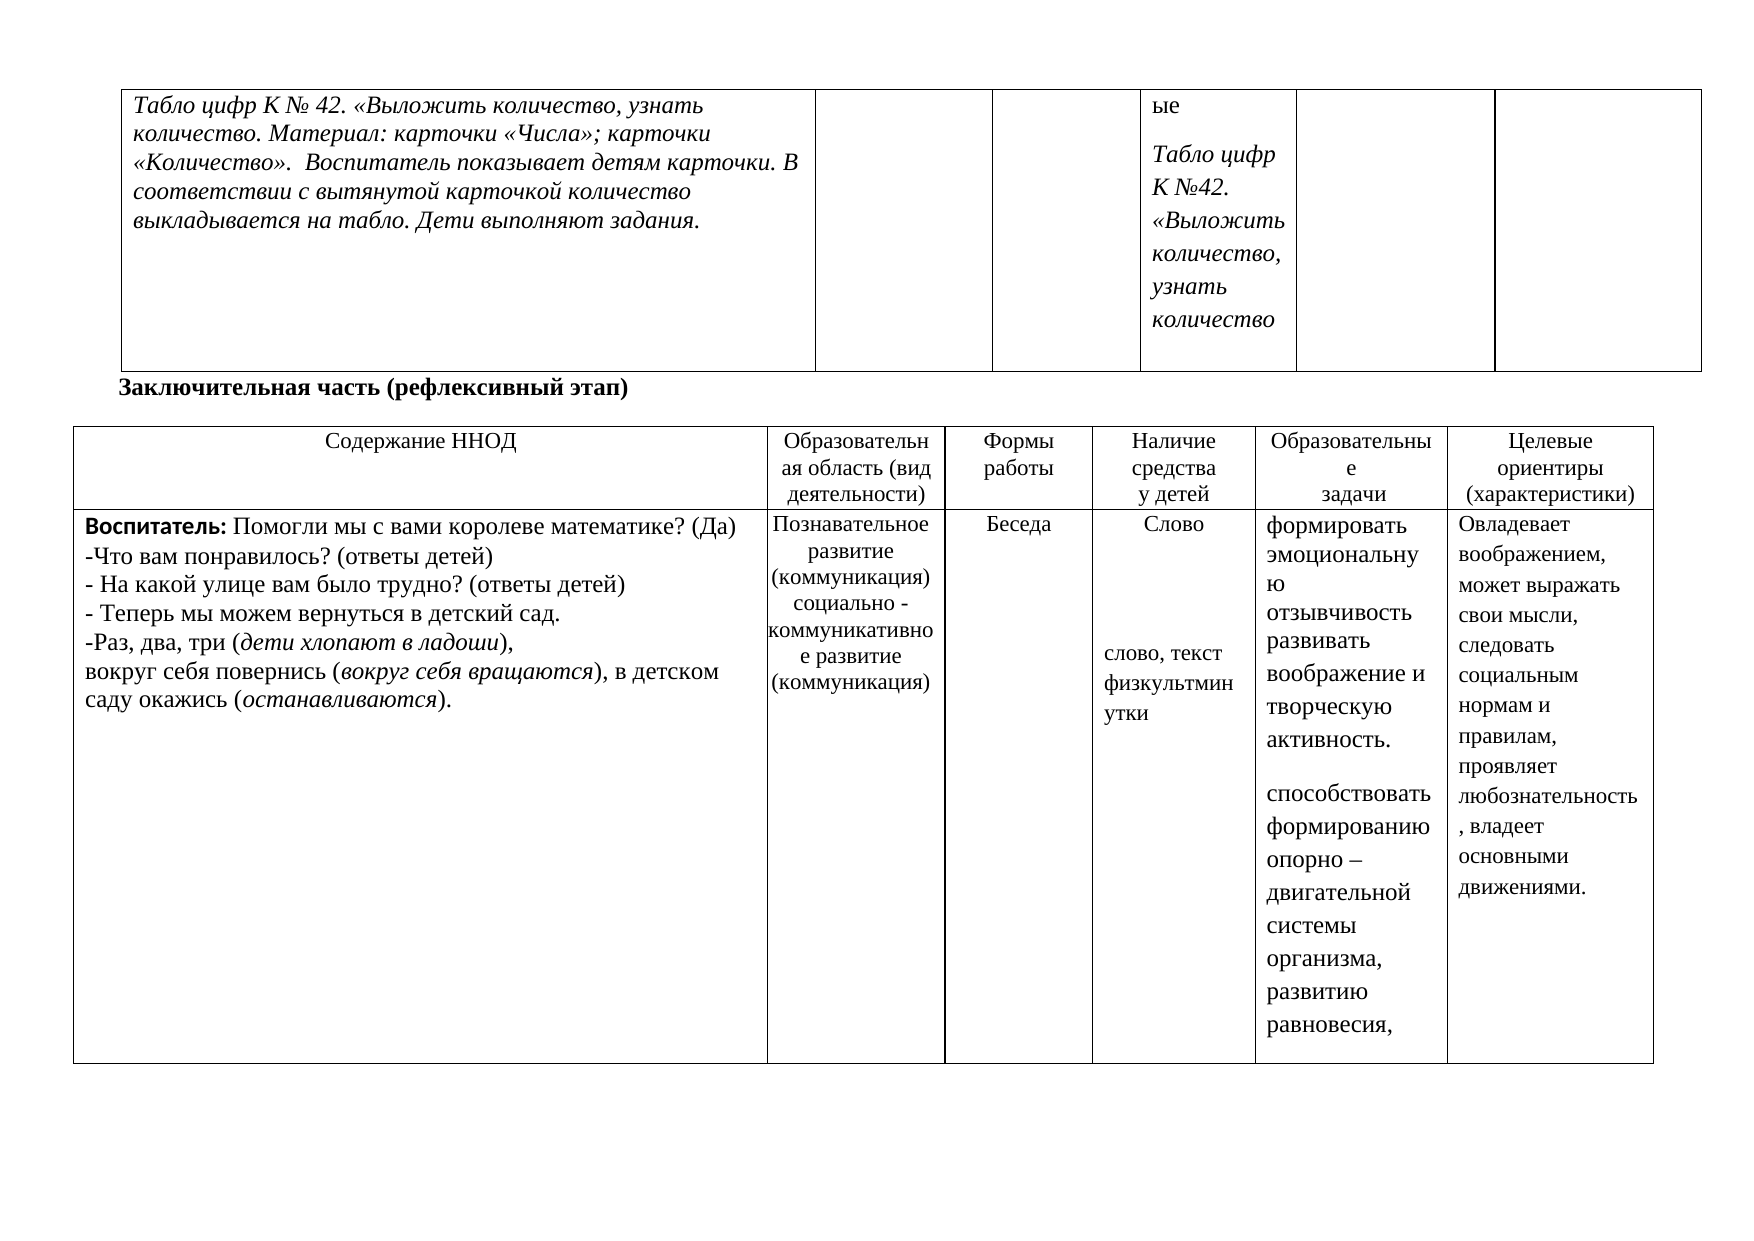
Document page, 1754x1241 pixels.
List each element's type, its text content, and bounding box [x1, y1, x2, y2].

table_cell Овладевает воображением, может выражать свои мысли, следовать социальным нормам и правилам, проявляет любознательность, владеет основными движениями. [1448, 510, 1653, 1063]
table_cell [993, 90, 1140, 371]
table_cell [1496, 90, 1701, 371]
table_header Образовательные задачи [1256, 427, 1447, 509]
text Заключительная часть (рефлексивный этап) [118, 372, 1636, 401]
table_header Наличие средства у детей [1093, 427, 1255, 509]
table_header Формы работы [946, 427, 1092, 509]
table_header Образовательная область (вид деятельности) [768, 427, 944, 509]
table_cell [1297, 90, 1494, 371]
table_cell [816, 90, 992, 371]
table_cell формировать эмоциональную отзывчивость развивать воображение и творческую активность. способствовать формированию опорно – двигательной системы организма, развитию равновесия, [1256, 510, 1447, 1063]
table_cell Познавательное развитие (коммуникация) социально -коммуникативное развитие (коммуникация) [768, 510, 944, 1063]
table_cell Воспитатель: Помогли мы с вами королеве математике? (Да) -Что вам понравилось? (ответы детей) - На какой улице вам было трудно? (ответы детей) - Теперь мы можем вернуться в детский сад. -Раз, два, три (дети хлопают в ладоши), вокруг себя повернись (вокруг себя вращаются), в детском саду окажись (останавливаются). [74, 510, 767, 1063]
table_header Содержание ННОД [74, 427, 767, 509]
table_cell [122, 90, 815, 371]
table_cell Слово слово, текст физкультминутки [1093, 510, 1255, 1063]
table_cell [1141, 90, 1296, 371]
table_cell Беседа [946, 510, 1092, 1063]
table_header Целевые ориентиры (характеристики) [1448, 427, 1653, 509]
